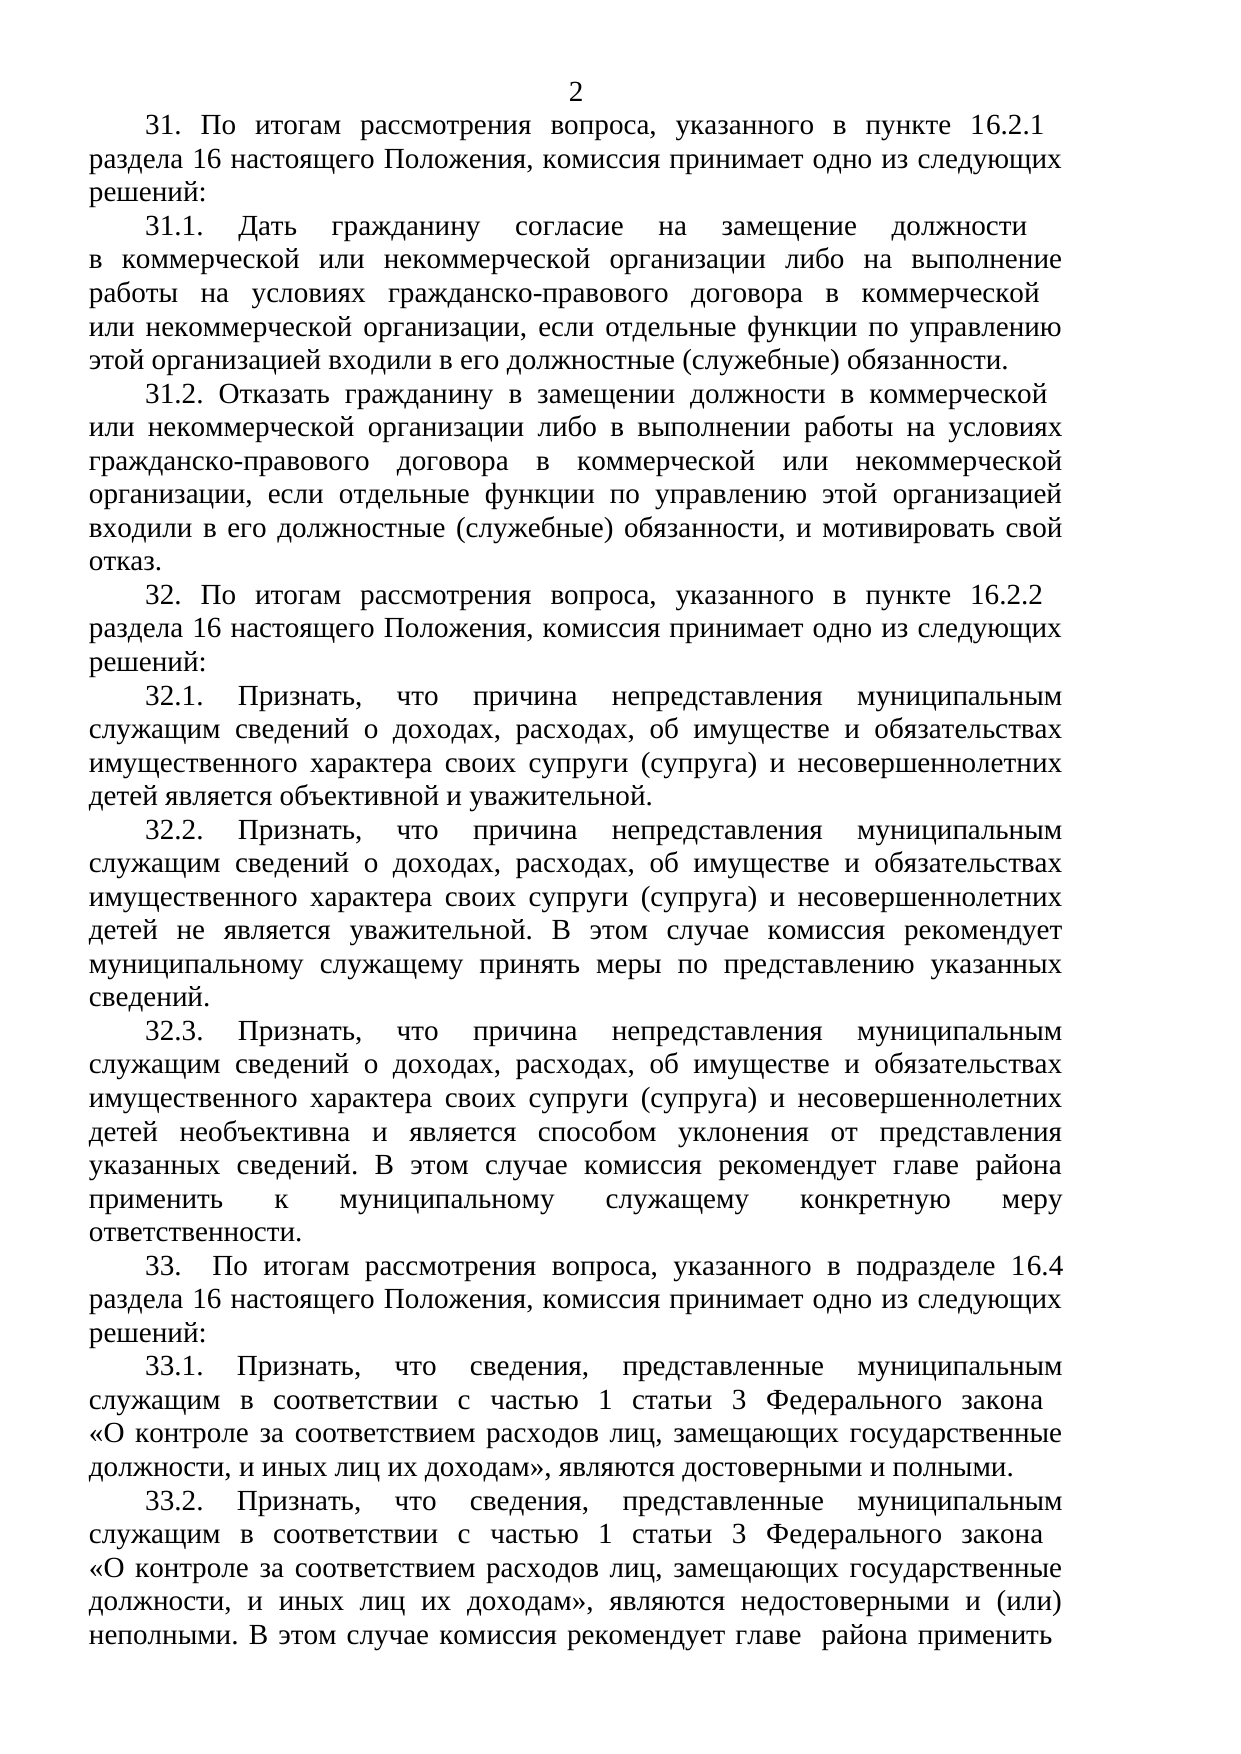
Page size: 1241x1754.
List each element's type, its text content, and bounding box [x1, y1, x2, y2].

text 31.1. Дать гражданину согласие на замещение должности в коммерческой или некоммерческой организации либо на выполнение работы на условиях гражданско-правового договора в коммерческой или некоммерческой организации, если отдельные функции по управлению этой организацией входили в его должностные (служебные) обязанности. [89, 208, 1063, 376]
text 32.3. Признать, что причина непредставления муниципальным служащим сведений о доходах, расходах, об имуществе и обязательствах имущественного характера своих супруги (супруга) и несовершеннолетних детей необъективна и является способом уклонения от представления указанных сведений. В этом случае комиссия рекомендует главе района применить к муниципальному служащему конкретную меру ответственности. [89, 1013, 1063, 1248]
text 32. По итогам рассмотрения вопроса, указанного в пункте 16.2.2 раздела 16 настоящего Положения, комиссия принимает одно из следующих решений: [89, 577, 1063, 678]
text 33. По итогам рассмотрения вопроса, указанного в подразделе 16.4 раздела 16 настоящего Положения, комиссия принимает одно из следующих решений: [89, 1248, 1063, 1348]
text 31.2. Отказать гражданину в замещении должности в коммерческой или некоммерческой организации либо в выполнении работы на условиях гражданско-правового договора в коммерческой или некоммерческой организации, если отдельные функции по управлению этой организацией входили в его должностные (служебные) обязанности, и мотивировать свой отказ. [89, 376, 1063, 577]
text 33.1. Признать, что сведения, представленные муниципальным служащим в соответствии с частью 1 статьи 3 Федерального закона «О контроле за соответствием расходов лиц, замещающих государственные должности, и иных лиц их доходам», являются достоверными и полными. [89, 1348, 1063, 1483]
text 32.2. Признать, что причина непредставления муниципальным служащим сведений о доходах, расходах, об имуществе и обязательствах имущественного характера своих супруги (супруга) и несовершеннолетних детей не является уважительной. В этом случае комиссия рекомендует муниципальному служащему принять меры по представлению указанных сведений. [89, 812, 1063, 1013]
text 31. По итогам рассмотрения вопроса, указанного в пункте 16.2.1 раздела 16 настоящего Положения, комиссия принимает одно из следующих решений: [89, 107, 1063, 208]
text 32.1. Признать, что причина непредставления муниципальным служащим сведений о доходах, расходах, об имуществе и обязательствах имущественного характера своих супруги (супруга) и несовершеннолетних детей является объективной и уважительной. [89, 678, 1063, 812]
